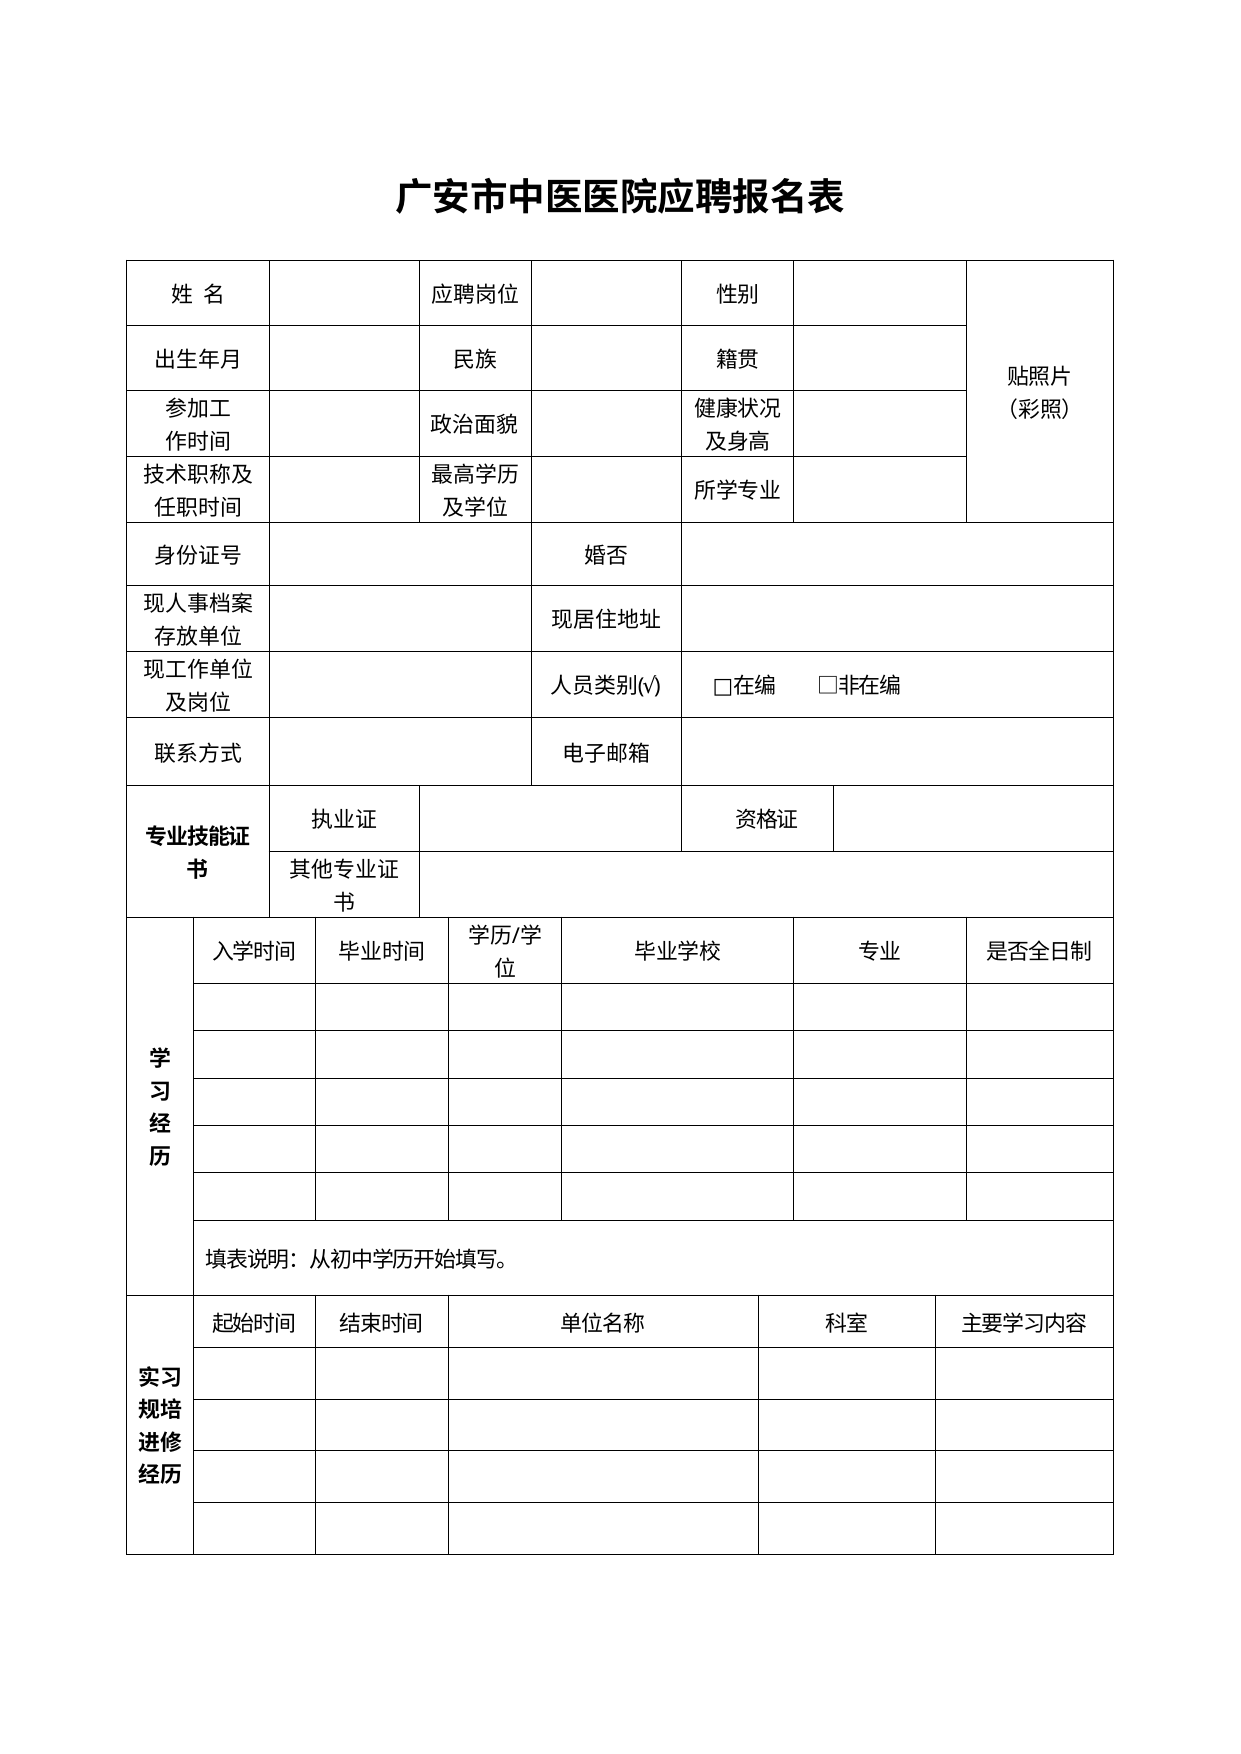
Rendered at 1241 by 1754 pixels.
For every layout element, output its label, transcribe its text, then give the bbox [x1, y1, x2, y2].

table_cell 填表说明：从初中学历开始填写。 [194, 1221, 1113, 1294]
table_cell [936, 1503, 1113, 1553]
table_cell 毕业时间 [316, 918, 448, 983]
table_cell [194, 1173, 315, 1219]
table_cell 婚否 [532, 523, 681, 585]
table_cell 资格证 [682, 786, 833, 851]
table_cell [194, 1348, 315, 1399]
table_cell 现工作单位及岗位 [127, 652, 269, 717]
table_cell [936, 1451, 1113, 1502]
table_cell 现人事档案存放单位 [127, 586, 269, 651]
table_cell 现居住地址 [532, 586, 681, 651]
table_cell [794, 326, 966, 390]
table_cell [270, 586, 531, 651]
table_cell 是否全日制 [967, 918, 1113, 983]
table_cell [449, 984, 561, 1030]
table_cell 入学时间 [194, 918, 315, 983]
table_cell [316, 1031, 448, 1077]
table_header 性别 [682, 261, 793, 325]
table_header [794, 261, 966, 325]
table_cell [967, 1079, 1113, 1125]
table_cell [316, 1503, 448, 1553]
table_cell [194, 984, 315, 1030]
table_cell [834, 786, 1113, 851]
table_cell [449, 1400, 758, 1450]
table_cell [562, 1031, 793, 1077]
table_cell [562, 1079, 793, 1125]
table_cell 所学专业 [682, 457, 793, 522]
table_cell [194, 1451, 315, 1502]
table_cell [270, 391, 419, 456]
table_cell [532, 457, 681, 522]
table_cell 科室 [759, 1296, 935, 1347]
table_cell [449, 1451, 758, 1502]
table_cell 健康状况及身高 [682, 391, 793, 456]
table_cell [967, 984, 1113, 1030]
table_cell [420, 852, 1113, 917]
table_cell 政治面貌 [420, 391, 531, 456]
table_cell 专业技能证书 [127, 786, 269, 917]
table_cell 结束时间 [316, 1296, 448, 1347]
table_cell [562, 1173, 793, 1219]
table_cell [794, 984, 966, 1030]
table_cell [967, 1173, 1113, 1219]
table_cell [449, 1031, 561, 1077]
table_cell 执业证 [270, 786, 419, 851]
table_cell [967, 1126, 1113, 1172]
table_cell [270, 457, 419, 522]
table_cell [194, 1031, 315, 1077]
table_cell 技术职称及任职时间 [127, 457, 269, 522]
table_cell [794, 1173, 966, 1219]
table_cell [794, 1079, 966, 1125]
table_cell [420, 786, 681, 851]
table_cell [316, 1173, 448, 1219]
table_cell [449, 1126, 561, 1172]
table_cell [562, 984, 793, 1030]
table_cell 民族 [420, 326, 531, 390]
table_header 应聘岗位 [420, 261, 531, 325]
table_cell [759, 1451, 935, 1502]
table_cell [967, 1031, 1113, 1077]
table_cell [270, 652, 531, 717]
table_cell [759, 1348, 935, 1399]
table_cell [270, 326, 419, 390]
table_cell 参加工 作时间 [127, 391, 269, 456]
table_cell 电子邮箱 [532, 718, 681, 785]
text 广安市中医医院应聘报名表 [187, 162, 1053, 227]
table_cell [532, 326, 681, 390]
table_cell 人员类别(√) [532, 652, 681, 717]
table_cell [759, 1503, 935, 1553]
table_cell [794, 391, 966, 456]
table_cell 身份证号 [127, 523, 269, 585]
table_cell [316, 1079, 448, 1125]
table_cell [532, 391, 681, 456]
table_cell [449, 1503, 758, 1553]
table_cell [936, 1348, 1113, 1399]
table_cell [794, 457, 966, 522]
table_cell 实习规培进修经历 [127, 1296, 193, 1553]
table_cell [270, 718, 531, 785]
table_cell 最高学历 及学位 [420, 457, 531, 522]
table_cell [562, 1126, 793, 1172]
table_cell 其他专业证书 [270, 852, 419, 917]
table_cell [794, 1031, 966, 1077]
table_cell [449, 1173, 561, 1219]
table_cell 联系方式 [127, 718, 269, 785]
table_cell 起始时间 [194, 1296, 315, 1347]
table_cell [682, 586, 1113, 651]
table_header [270, 261, 419, 325]
table_cell [794, 1126, 966, 1172]
table_header 姓 名 [127, 261, 269, 325]
table_cell [682, 718, 1113, 785]
table_cell [316, 1348, 448, 1399]
table_cell [449, 1348, 758, 1399]
table_header [532, 261, 681, 325]
table_cell [194, 1400, 315, 1450]
table_cell [316, 1126, 448, 1172]
table_cell [449, 1079, 561, 1125]
table_cell 学历/学位 [449, 918, 561, 983]
table_cell [936, 1400, 1113, 1450]
table_cell 专业 [794, 918, 966, 983]
table_cell [759, 1400, 935, 1450]
table_cell [194, 1126, 315, 1172]
table_cell □在编 □非在编 [682, 652, 1113, 717]
table_header 贴照片 （彩照） [967, 261, 1113, 522]
table_cell 主要学习内容 [936, 1296, 1113, 1347]
table_cell [316, 1400, 448, 1450]
table_cell 出生年月 [127, 326, 269, 390]
table_cell [270, 523, 531, 585]
table_cell [194, 1503, 315, 1553]
table_cell [682, 523, 1113, 585]
table_cell 籍贯 [682, 326, 793, 390]
table_cell [316, 1451, 448, 1502]
table_cell [316, 984, 448, 1030]
table_cell 毕业学校 [562, 918, 793, 983]
table_cell 单位名称 [449, 1296, 758, 1347]
table_cell [194, 1079, 315, 1125]
table_cell 学 习 经 历 [127, 918, 193, 1294]
